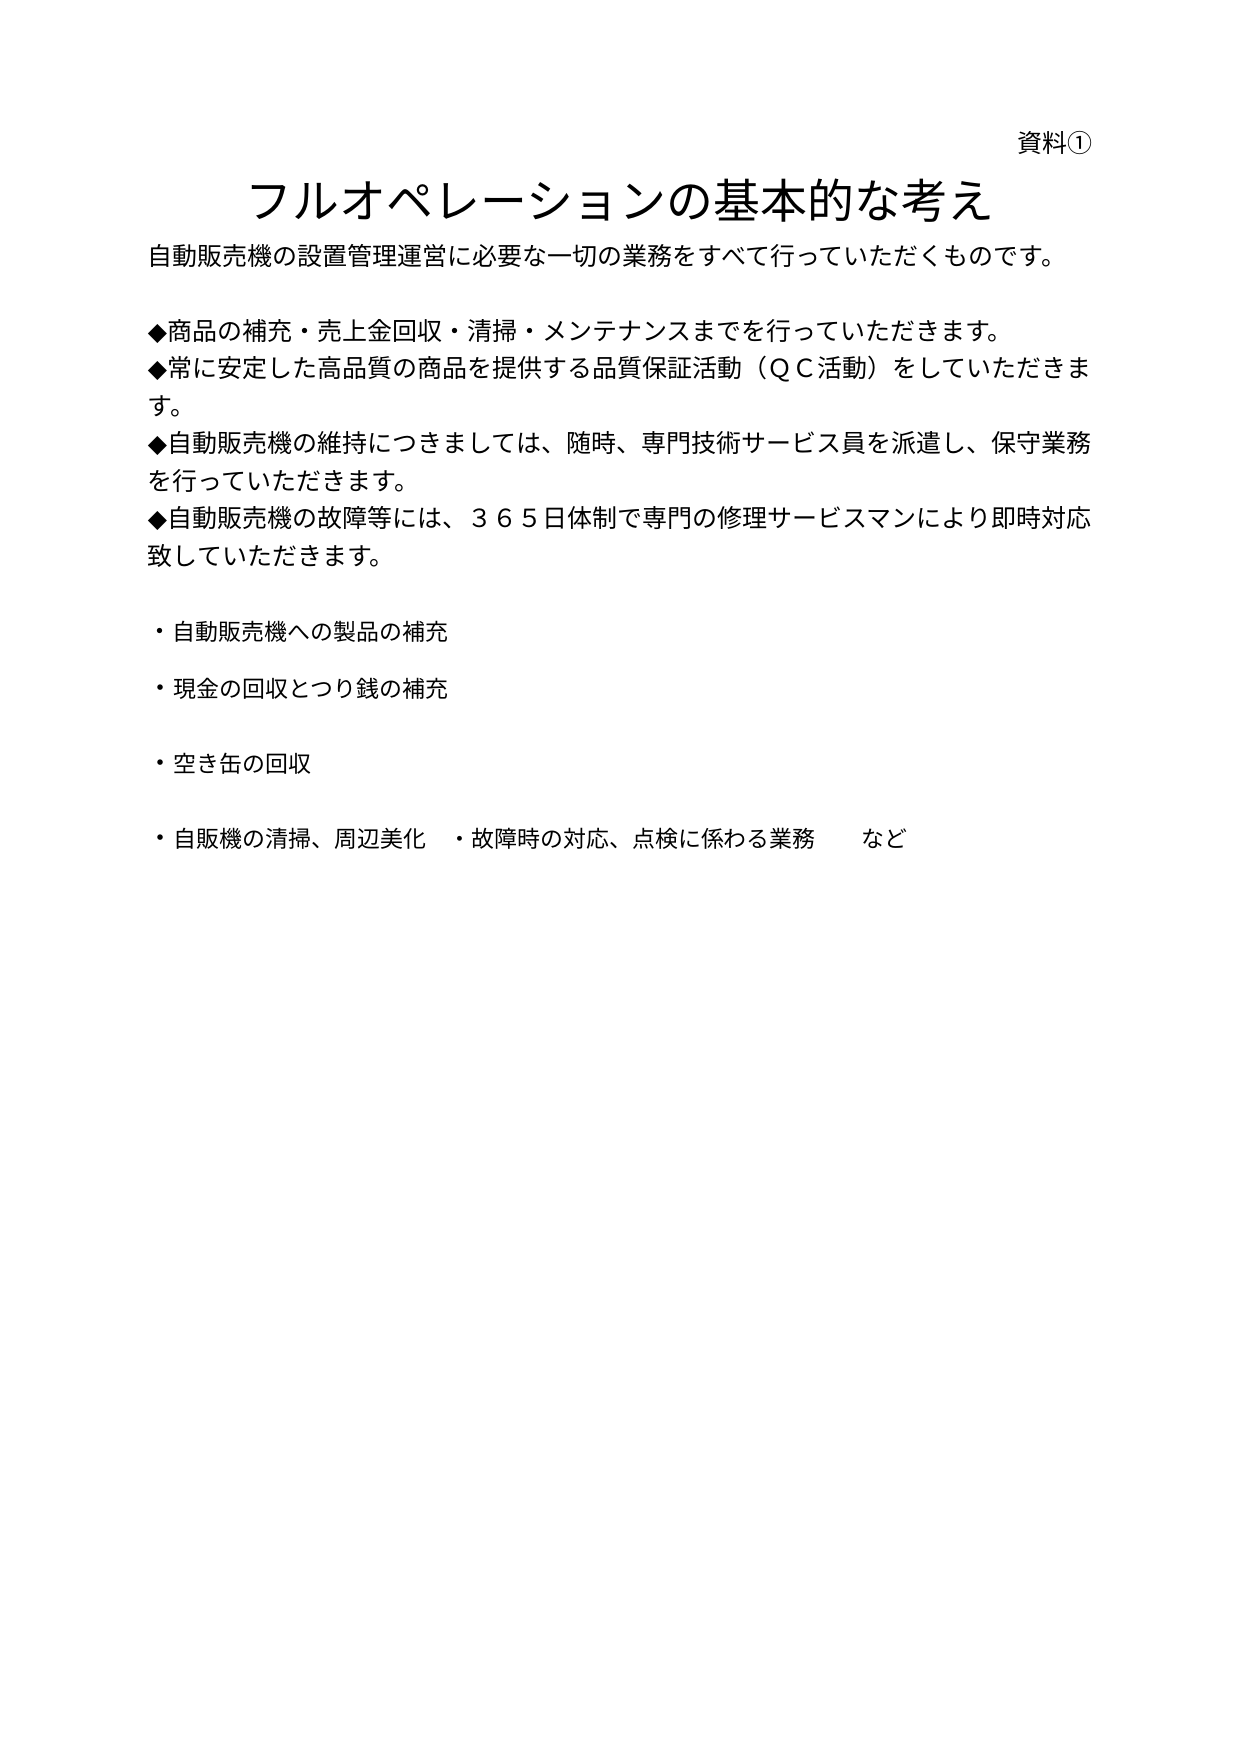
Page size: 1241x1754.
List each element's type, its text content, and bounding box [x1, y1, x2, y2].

text ・現金の回収とつり銭の補充 [148, 648, 1092, 723]
text ・自動販売機への製品の補充 [148, 611, 1092, 648]
text ◆自動販売機の故障等には、３６５日体制で専門の修理サービスマンにより即時対応致していただきます。 [148, 498, 1092, 573]
text フルオペレーションの基本的な考え [148, 161, 1092, 236]
text ・空き缶の回収 [148, 723, 1092, 798]
text ◆自動販売機の維持につきましては、随時、専門技術サービス員を派遣し、保守業務を行っていただきます。 [148, 423, 1092, 498]
text 資料① [148, 123, 1092, 161]
text ◆常に安定した高品質の商品を提供する品質保証活動（ＱＣ活動）をしていただきます。 [148, 348, 1092, 423]
text ◆商品の補充・売上金回収・清掃・メンテナンスまでを行っていただきます。 [148, 311, 1092, 348]
text ・自販機の清掃、周辺美化 ・故障時の対応、点検に係わる業務 など [148, 798, 1092, 873]
text 自動販売機の設置管理運営に必要な一切の業務をすべて行っていただくものです。 [148, 236, 1092, 273]
